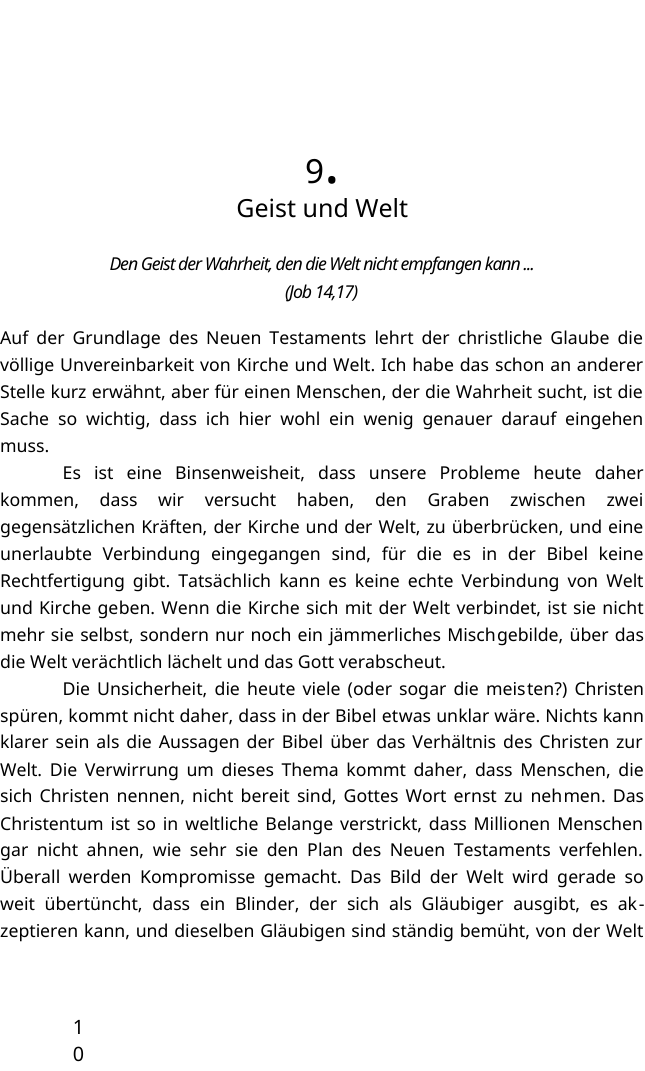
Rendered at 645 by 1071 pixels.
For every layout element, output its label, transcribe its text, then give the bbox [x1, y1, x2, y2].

text Auf der Grundlage des Neuen Testaments lehrt der christliche Glaube die völlige Unvereinbarkeit von Kirche und Welt. Ich habe das schon an anderer Stelle kurz erwähnt, aber für einen Menschen, der die Wahrheit sucht, ist die Sache so wichtig, dass ich hier wohl ein wenig genauer darauf eingehen muss. [0, 323, 644, 458]
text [0, 673, 644, 943]
text Es ist eine Binsenweisheit, dass unsere Probleme heute daher kommen, dass wir versucht haben, den Graben zwischen zwei gegensätzlichen Kräften, der Kirche und der Welt, zu überbrücken, und eine unerlaubte Verbindung eingegangen sind, für die es in der Bibel keine Rechtfertigung gibt. Tatsächlich kann es keine echte Verbindung von Welt und Kirche geben. Wenn die Kirche sich mit der Welt verbindet, ist sie nicht mehr sie selbst, sondern nur noch ein jämmerliches Mischgebilde, über das die Welt verächtlich lächelt und das Gott verabscheut. [0, 458, 644, 673]
text Den Geist der Wahrheit, den die Welt nicht empfangen kann ... (Job 14,17) [0, 248, 644, 303]
subtitle Geist und Welt [0, 197, 644, 222]
subtitle 9. [0, 137, 644, 195]
